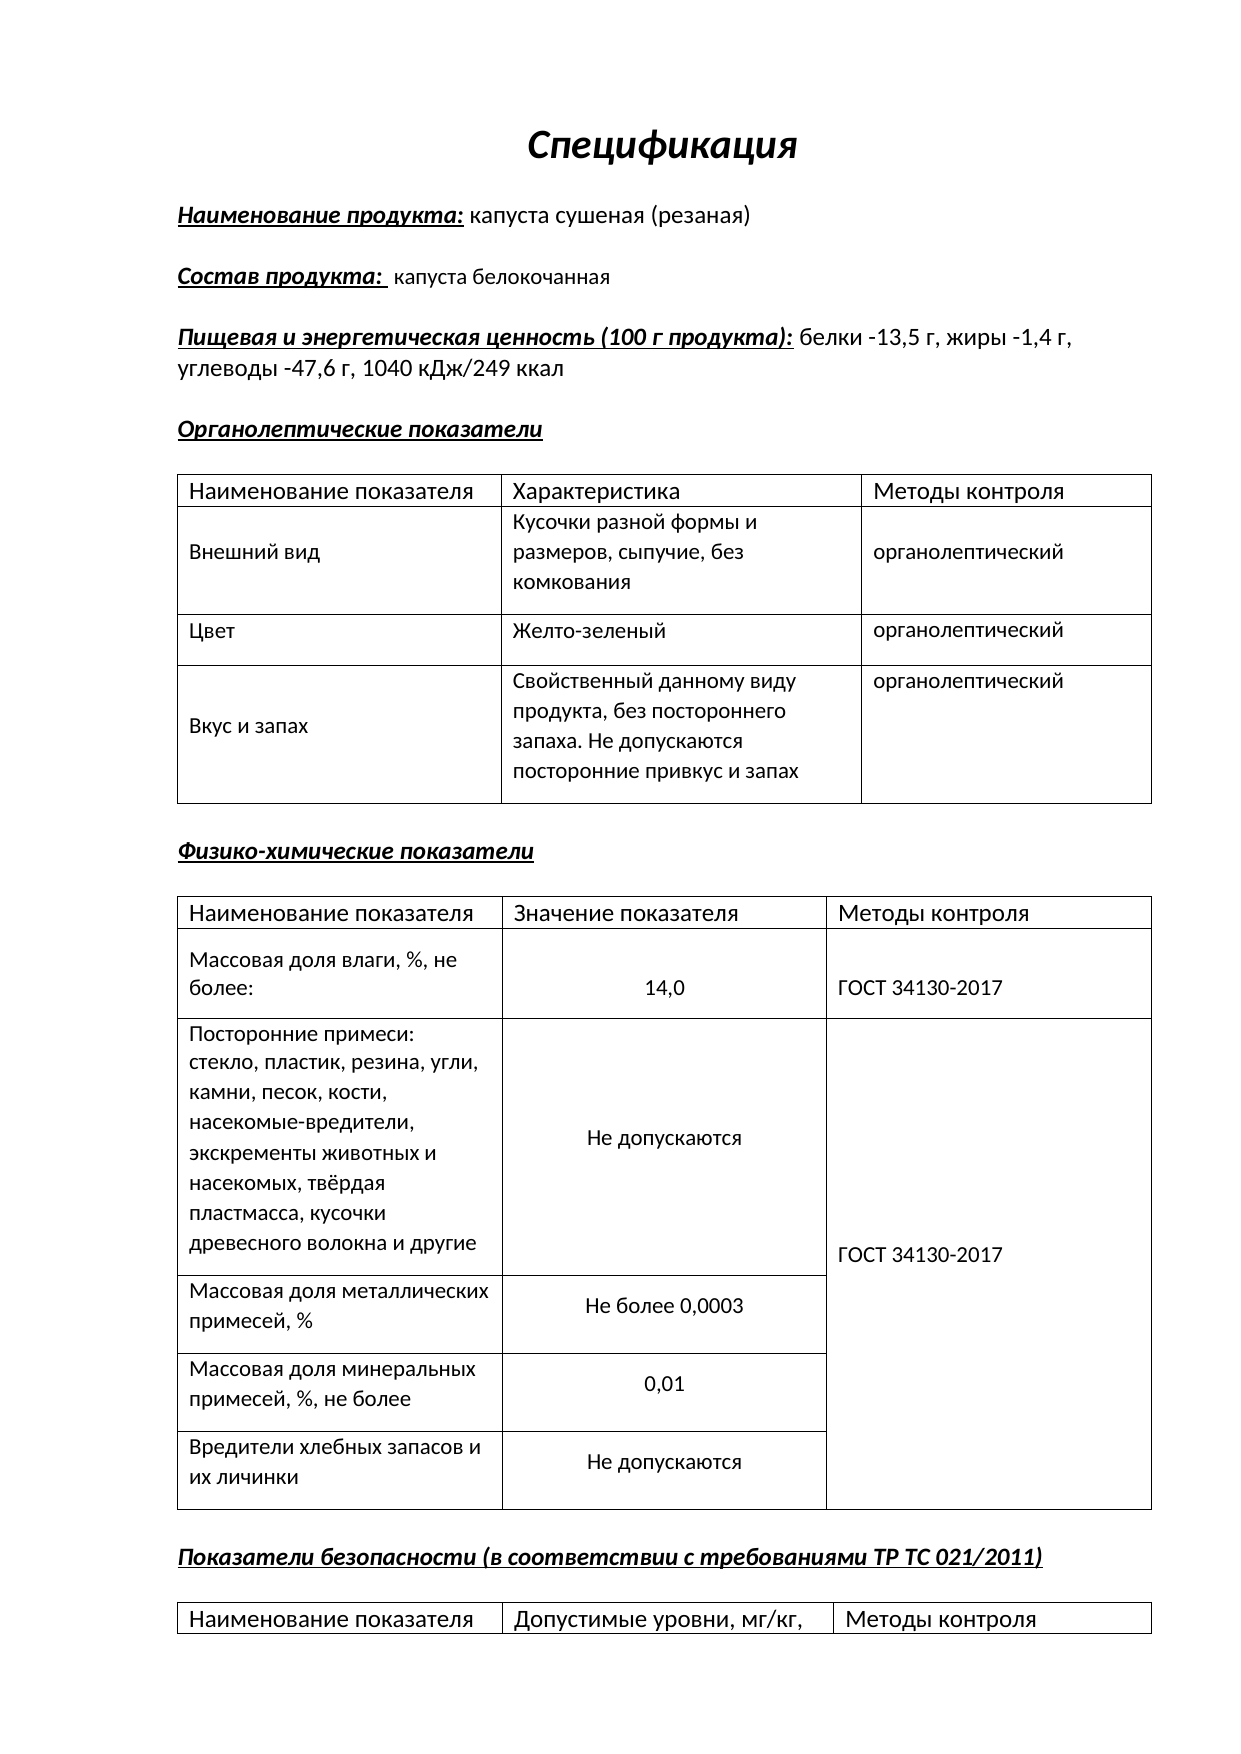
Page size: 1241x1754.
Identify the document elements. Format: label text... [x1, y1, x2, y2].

table_cell Не более 0,0003 [503, 1276, 826, 1353]
text Физико-химические показатели [177, 835, 1152, 865]
text Наименование продукта: капуста сушеная (резаная) [177, 199, 1152, 230]
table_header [503, 1603, 833, 1633]
table_cell Вкус и запах [178, 666, 501, 803]
table_cell Массовая доля влаги, %, не более: [178, 929, 502, 1018]
table_cell Внешний вид [178, 507, 501, 614]
table_cell Кусочки разной формы и размеров, сыпучие, без комкования [502, 507, 861, 614]
text Спецификация [177, 118, 1152, 169]
table_cell Вредители хлебных запасов и их личинки [178, 1432, 502, 1509]
table_cell органолептический [862, 615, 1151, 665]
text Органолептические показатели [177, 413, 1152, 444]
table_cell Массовая доля металлических примесей, % [178, 1276, 502, 1353]
table_header Наименование показателя [178, 475, 501, 506]
table_cell Не допускаются [503, 1019, 826, 1275]
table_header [178, 1603, 502, 1633]
table_cell ГОСТ 34130-2017 [827, 929, 1151, 1018]
table_header Методы контроля [827, 897, 1151, 927]
table_cell органолептический [862, 666, 1151, 803]
table_cell Свойственный данному виду продукта, без постороннего запаха. Не допускаются посторонние привкус и запах [502, 666, 861, 803]
table_header Методы контроля [862, 475, 1151, 506]
table_header Характеристика [502, 475, 861, 506]
table_cell Массовая доля минеральных примесей, %, не более [178, 1354, 502, 1431]
table_cell Не допускаются [503, 1432, 826, 1509]
table_cell 14,0 [503, 929, 826, 1018]
table_header Значение показателя [503, 897, 826, 927]
table_cell органолептический [862, 507, 1151, 614]
table_cell Цвет [178, 615, 501, 665]
table_cell Посторонние примеси: стекло, пластик, резина, угли, камни, песок, кости, насекомые-вредители, экскременты животных и насекомых, твёрдая пластмасса, кусочки древесного волокна и другие [178, 1019, 502, 1275]
table_cell Желто-зеленый [502, 615, 861, 665]
text Показатели безопасности (в соответствии с требованиями ТР ТС 021/2011) [177, 1541, 1152, 1571]
table_header Наименование показателя [178, 897, 502, 927]
table_cell 0,01 [503, 1354, 826, 1431]
table_cell ГОСТ 34130-2017 [827, 1019, 1151, 1509]
text Пищевая и энергетическая ценность (100 г продукта): белки -13,5 г, жиры -1,4 г, углеводы -47,6 г, 1040 кДж/249 ккал [177, 322, 1152, 383]
table_header Методы контроля [834, 1603, 1151, 1633]
text Состав продукта: капуста белокочанная [177, 261, 1152, 291]
